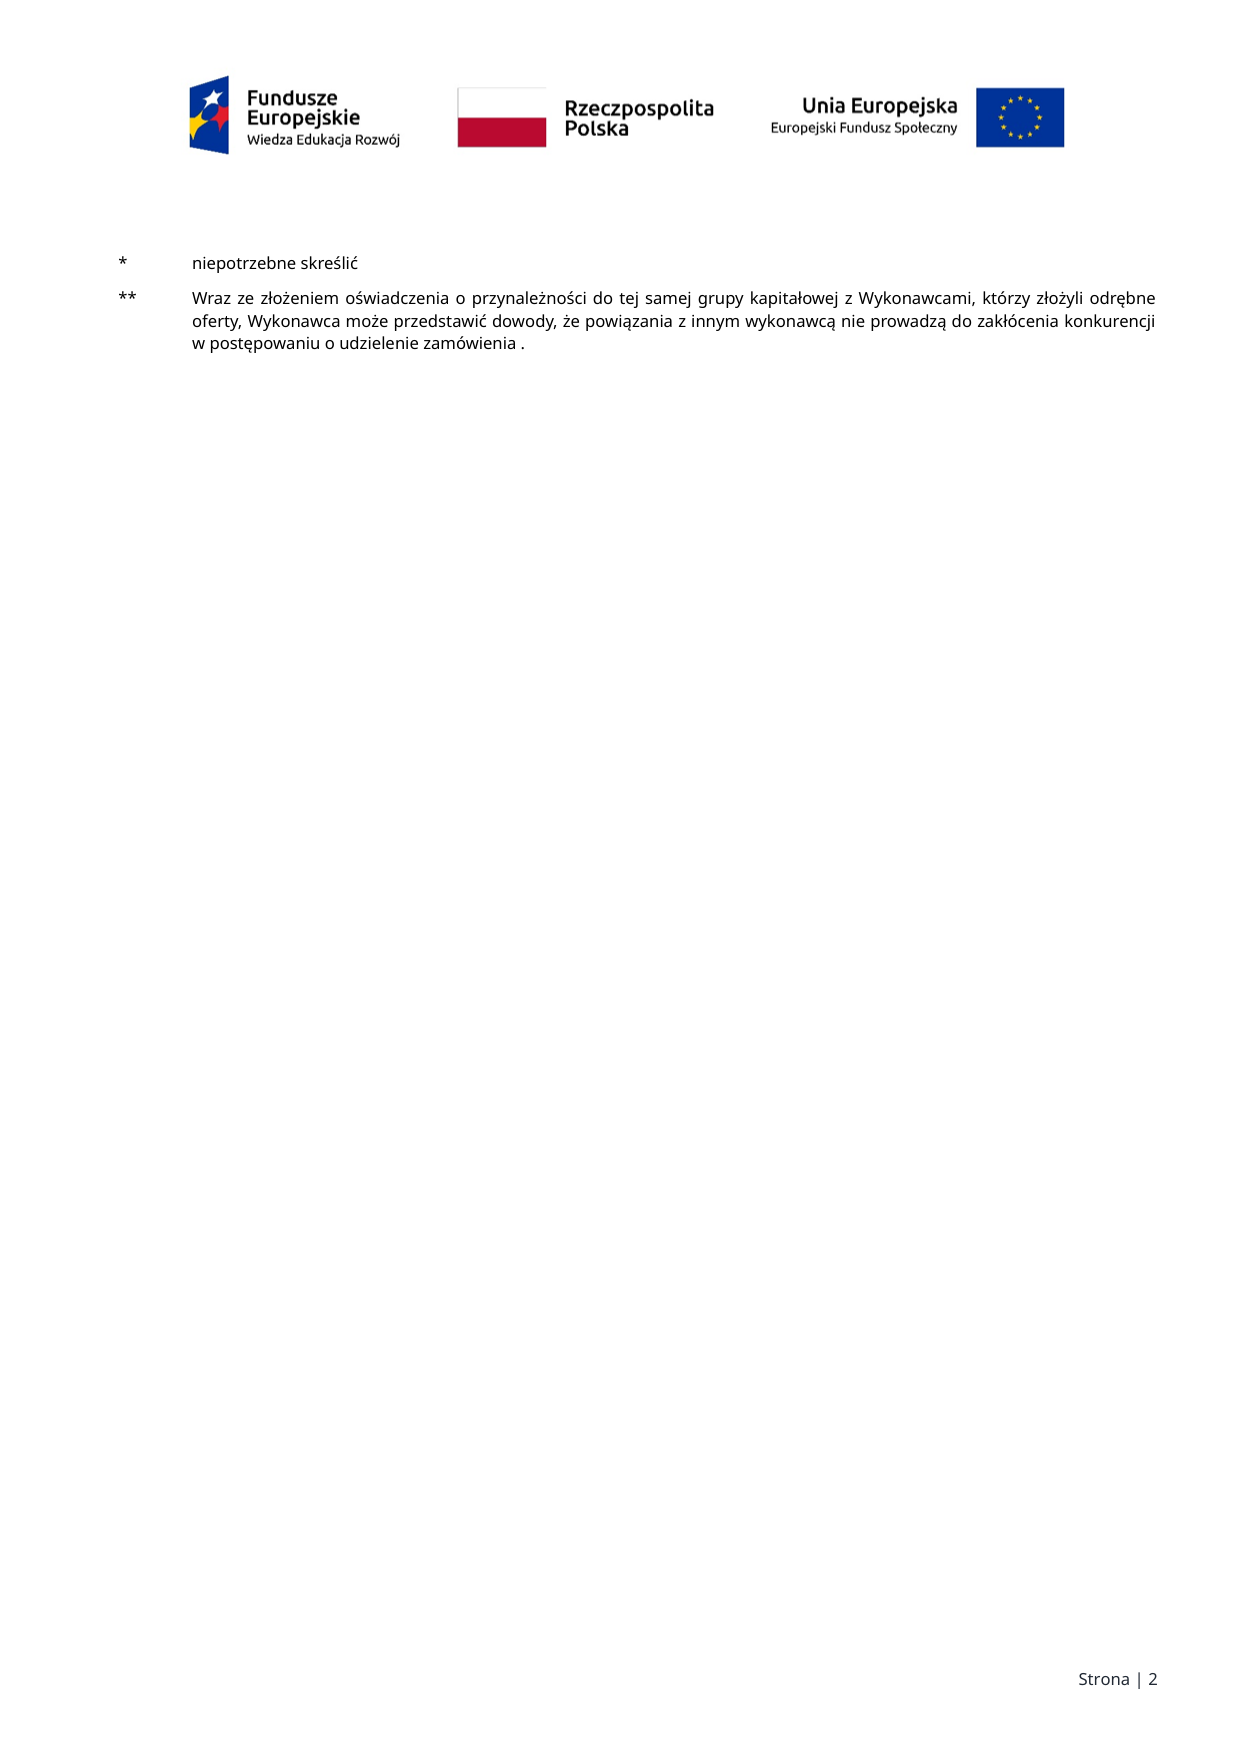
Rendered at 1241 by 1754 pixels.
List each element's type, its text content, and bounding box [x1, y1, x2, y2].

text * niepotrzebne skreślić [118, 251, 1157, 274]
picture [170, 56, 1084, 174]
text ** Wraz ze złożeniem oświadczenia o przynależności do tej samej grupy kapitałowej z Wykonawcami, którzy złożyli odrębne oferty, Wykonawca może przedstawić dowody, że powiązania z innym wykonawcą nie prowadzą do zakłócenia konkurencji w postępowaniu o udzielenie zamówienia . [118, 287, 1157, 355]
